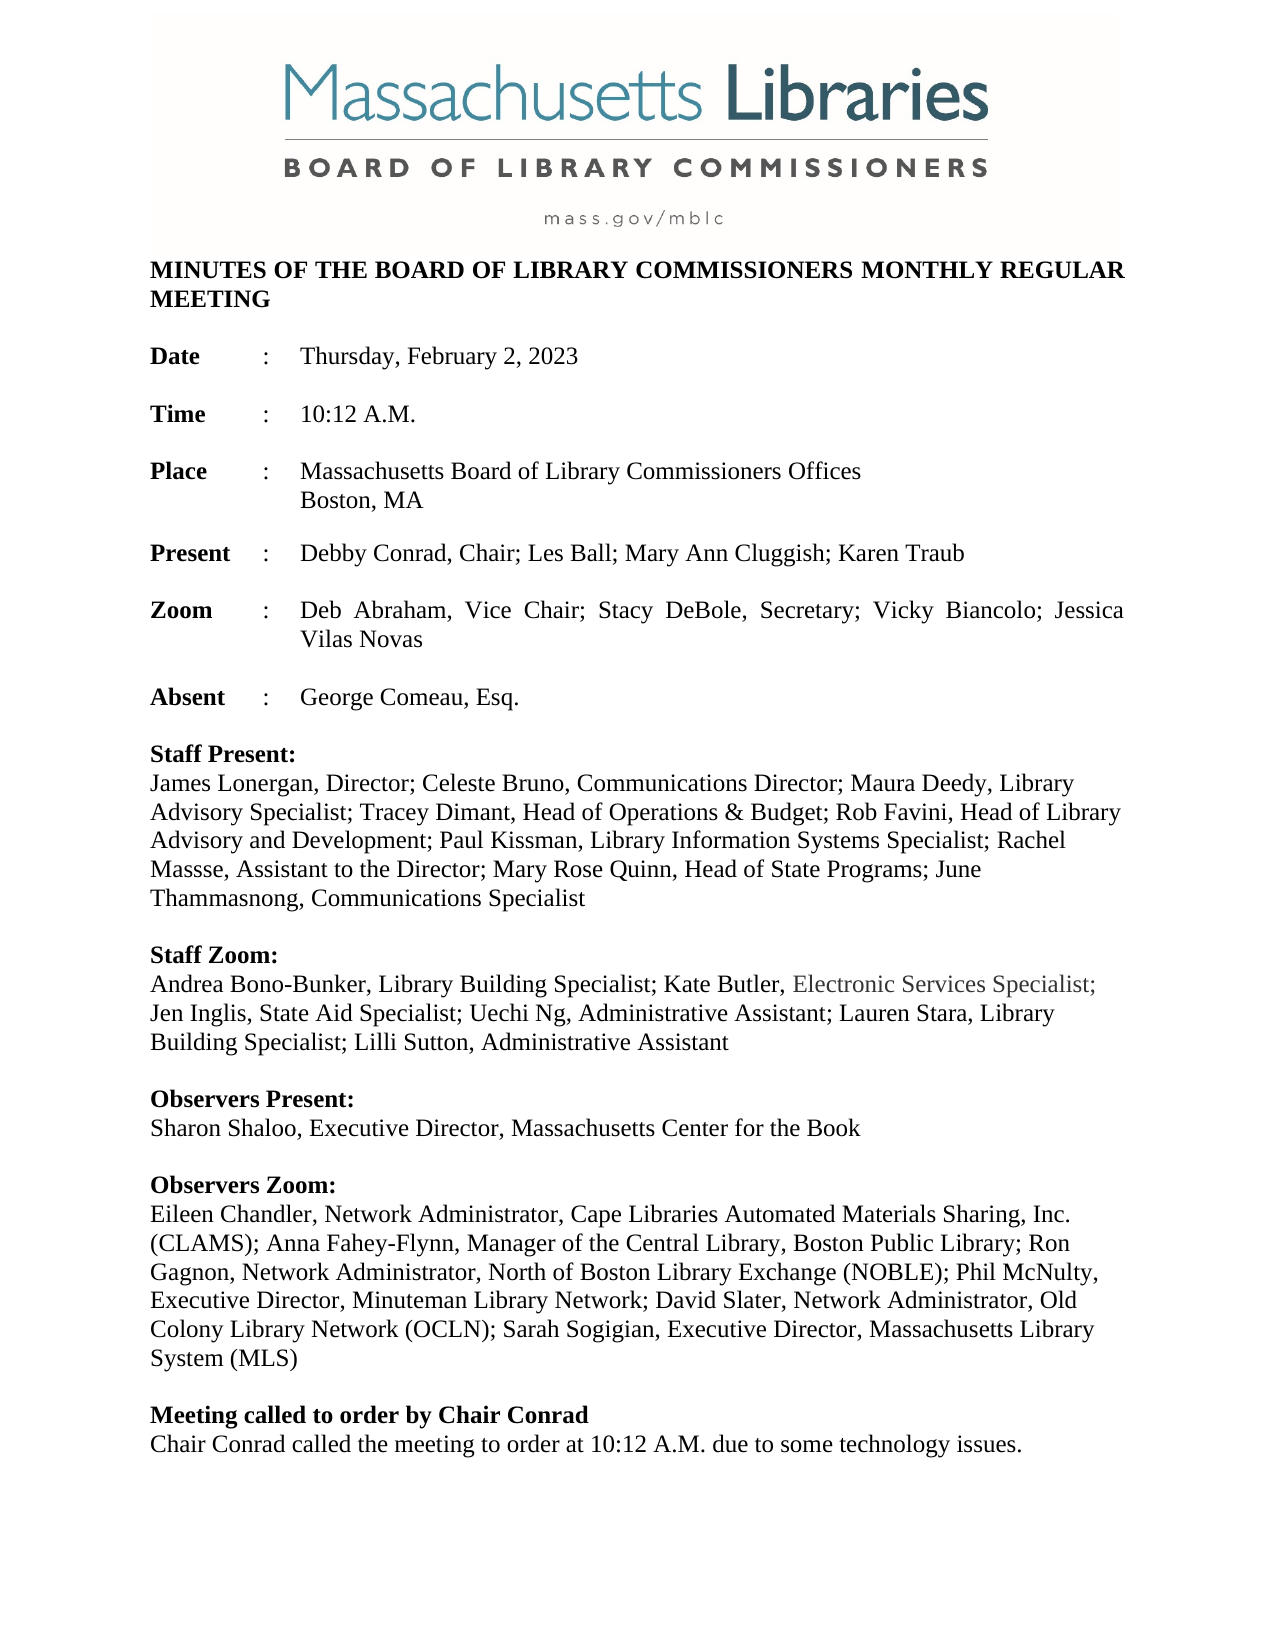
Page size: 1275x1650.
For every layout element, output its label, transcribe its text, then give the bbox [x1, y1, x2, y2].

text Absent : George Comeau, Esq. [150, 682, 1125, 710]
text Observers Present: [150, 1084, 1125, 1113]
text Staff Zoom: [150, 940, 1125, 969]
text Time : 10:12 A.M. [150, 399, 1125, 427]
text Staff Present: [150, 739, 1125, 768]
text Observers Zoom: [150, 1170, 1125, 1199]
text Present : Debby Conrad, Chair; Les Ball; Mary Ann Cluggish; Karen Traub [150, 538, 1125, 567]
text Andrea Bono-Bunker, Library Building Specialist; Kate Butler, Electronic Services Specialist; Jen Inglis, State Aid Specialist; Uechi Ng, Administrative Assistant; Lauren Stara, Library Building Specialist; Lilli Sutton, Administrative Assistant [150, 969, 1125, 1055]
text Sharon Shaloo, Executive Director, Massachusetts Center for the Book [150, 1113, 1125, 1142]
text Date : Thursday, February 2, 2023 [150, 341, 1125, 370]
text Chair Conrad called the meeting to order at 10:12 A.M. due to some technology issues. [150, 1429, 1125, 1458]
picture [150, 13, 1118, 255]
text James Lonergan, Director; Celeste Bruno, Communications Director; Maura Deedy, Library Advisory Specialist; Tracey Dimant, Head of Operations & Budget; Rob Favini, Head of Library Advisory and Development; Paul Kissman, Library Information Systems Specialist; Rachel Massse, Assistant to the Director; Mary Rose Quinn, Head of State Programs; June Thammasnong, Communications Specialist [150, 768, 1125, 912]
text Zoom : Deb Abraham, Vice Chair; Stacy DeBole, Secretary; Vicky Biancolo; Jessica Vilas Novas [150, 595, 1125, 653]
text Boston, MA [150, 485, 1125, 514]
text MINUTES OF THE BOARD OF LIBRARY COMMISSIONERS monthly regular meeting [150, 150, 1125, 312]
text Meeting called to order by Chair Conrad [150, 1400, 1125, 1429]
text Place : Massachusetts Board of Library Commissioners Offices [150, 456, 1125, 485]
text Eileen Chandler, Network Administrator, Cape Libraries Automated Materials Sharing, Inc. (CLAMS); Anna Fahey-Flynn, Manager of the Central Library, Boston Public Library; Ron Gagnon, Network Administrator, North of Boston Library Exchange (NOBLE); Phil McNulty, Executive Director, Minuteman Library Network; David Slater, Network Administrator, Old Colony Library Network (OCLN); Sarah Sogigian, Executive Director, Massachusetts Library System (MLS) [150, 1199, 1125, 1372]
